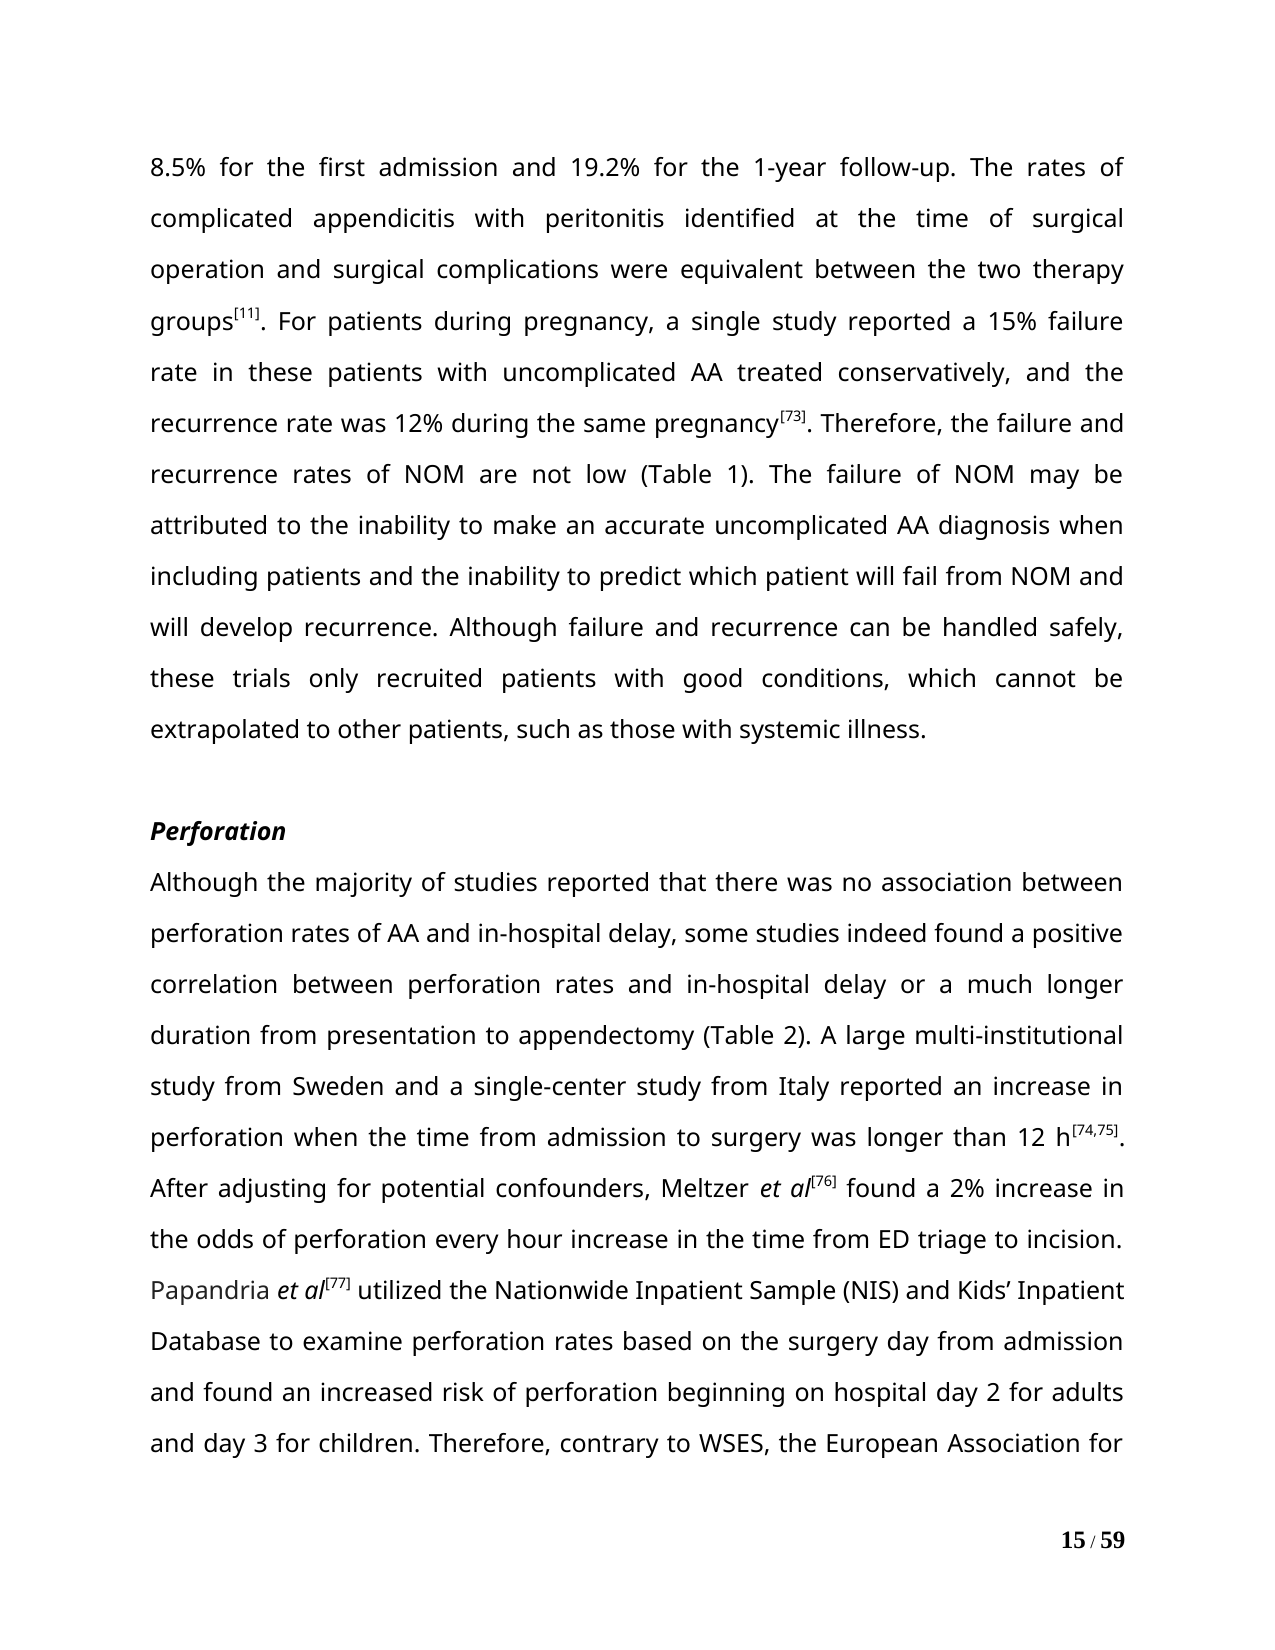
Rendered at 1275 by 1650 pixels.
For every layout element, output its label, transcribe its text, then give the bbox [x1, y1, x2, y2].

text Perforation [150, 813, 1125, 848]
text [150, 864, 1125, 1460]
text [150, 150, 1125, 746]
